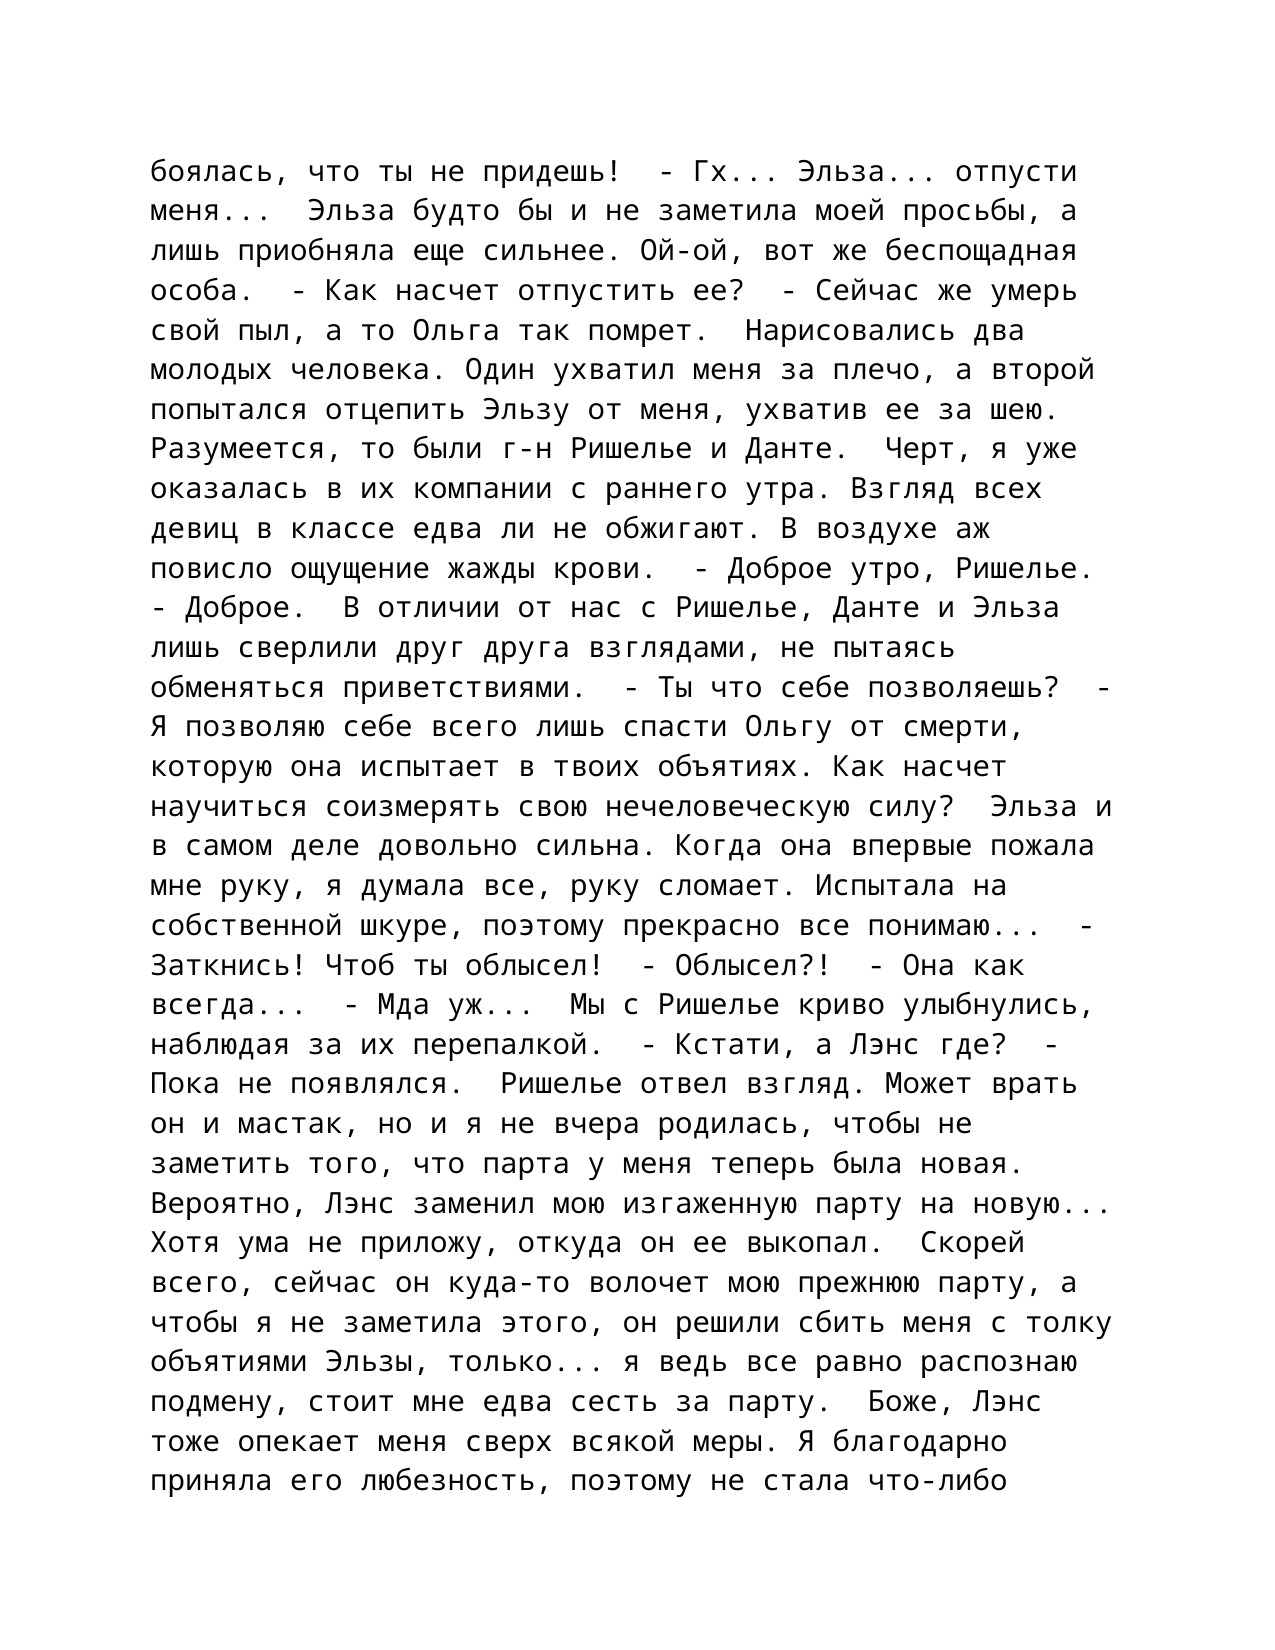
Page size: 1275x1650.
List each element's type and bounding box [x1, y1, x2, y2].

text [150, 150, 1125, 1499]
